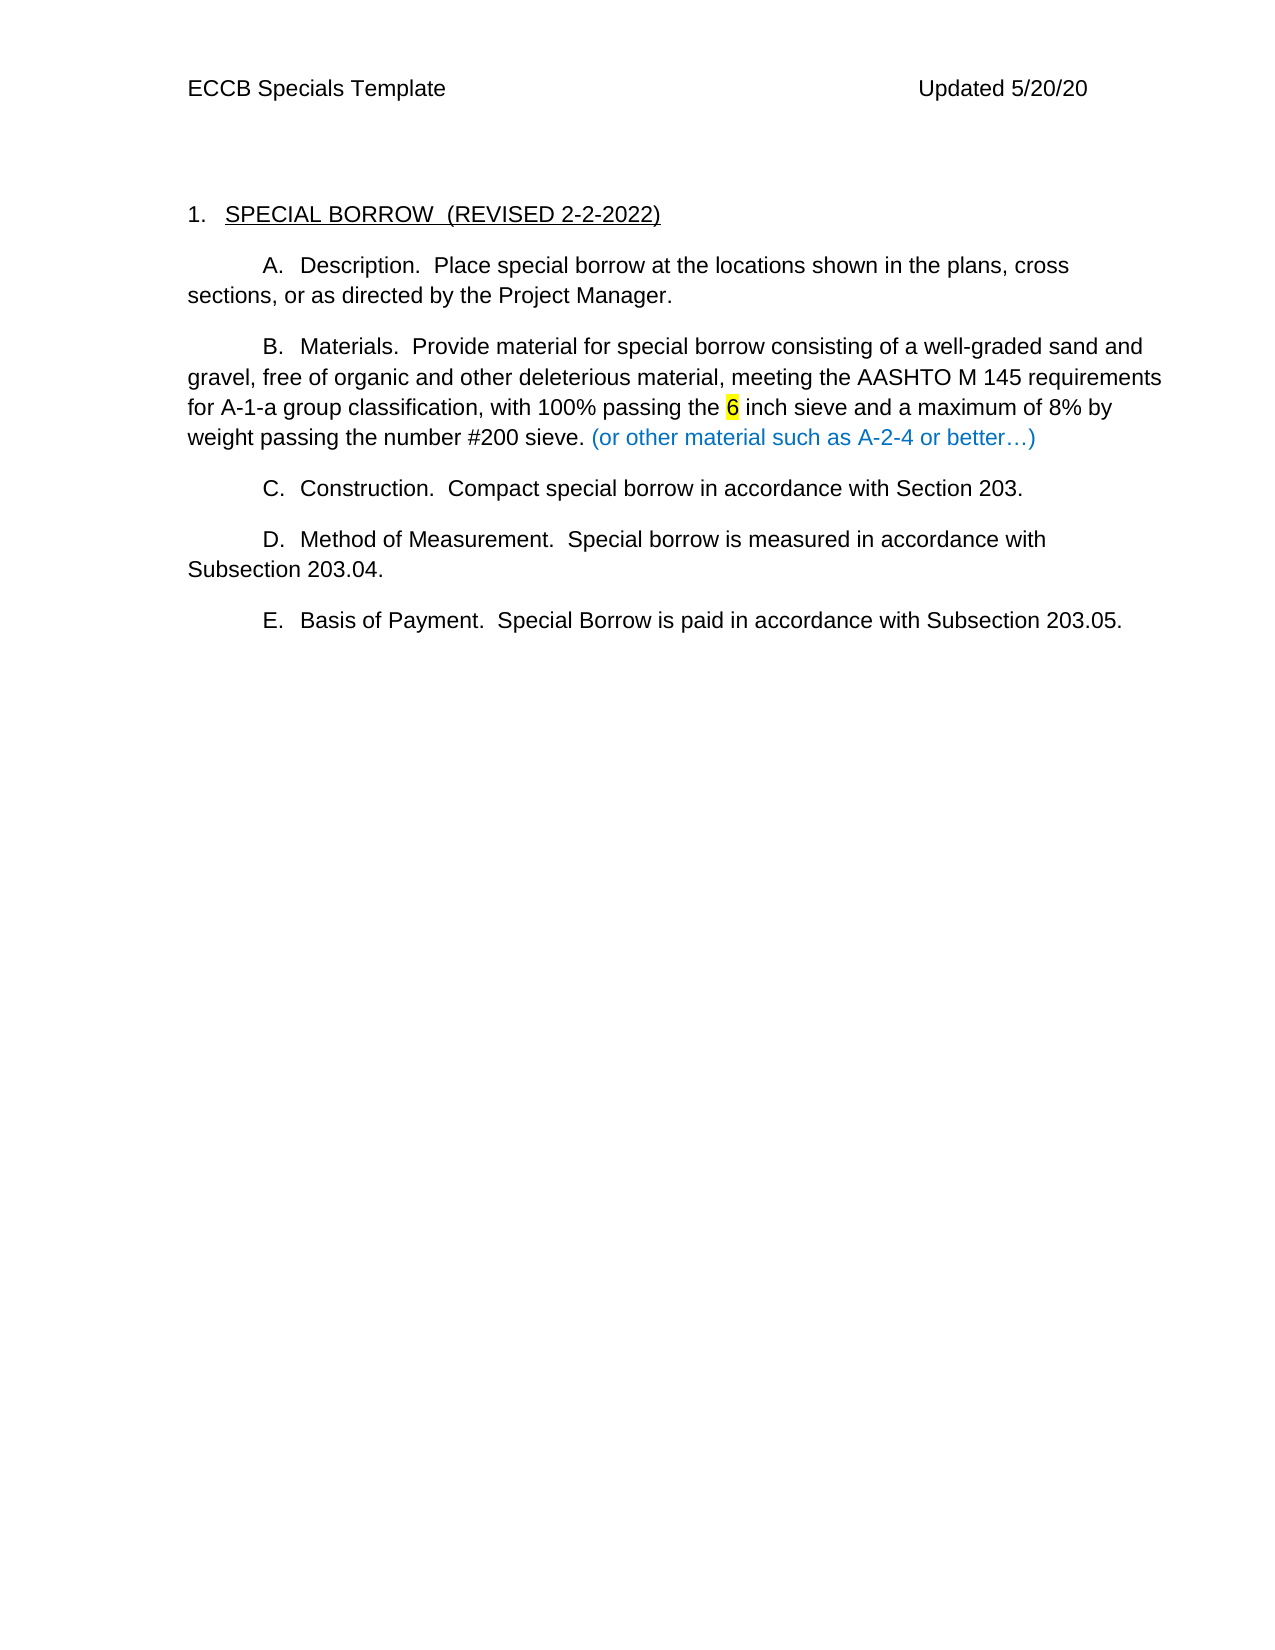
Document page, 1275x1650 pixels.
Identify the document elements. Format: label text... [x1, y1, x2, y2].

text Construction. Compact special borrow in accordance with Section 203. [187, 475, 1162, 501]
text Basis of Payment. Special Borrow is paid in accordance with Subsection 203.05. [187, 607, 1162, 634]
text Method of Measurement. Special borrow is measured in accordance with Subsection 203.04. [187, 526, 1162, 583]
text Materials. Provide material for special borrow consisting of a well-graded sand and gravel, free of organic and other deleterious material, meeting the AASHTO M 145 requirements for A-1-a group classification, with 100% passing the 6 inch sieve and a maximum of 8% by weight passing the number #200 sieve. (or other material such as A-2-4 or better…) [187, 333, 1162, 450]
text SPECIAL BORROW (revised 2-2-2022) [187, 201, 1162, 227]
text Description. Place special borrow at the locations shown in the plans, cross sections, or as directed by the Project Manager. [187, 252, 1162, 309]
